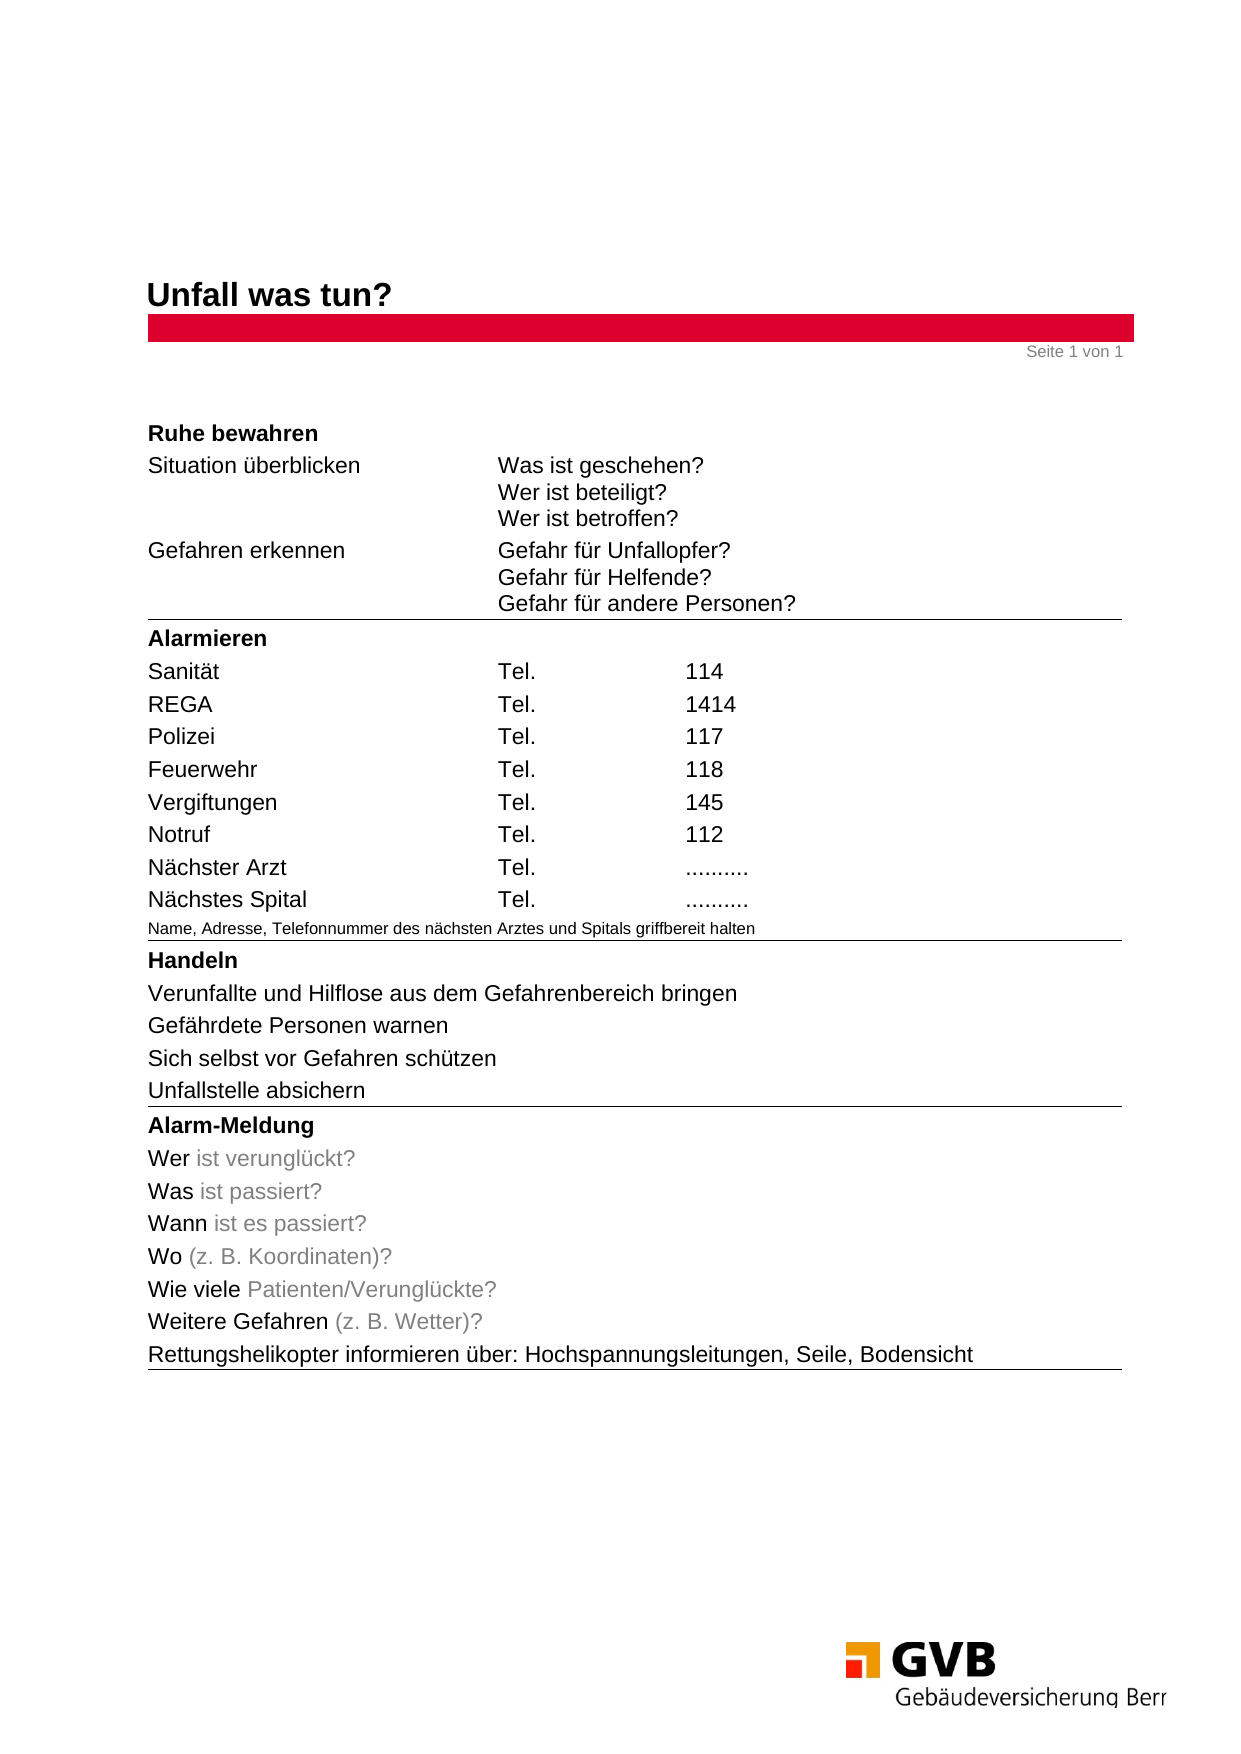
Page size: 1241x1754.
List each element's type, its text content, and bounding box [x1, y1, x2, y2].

text Wer ist beteiligt? [148, 478, 1122, 505]
text Weitere Gefahren (z. B. Wetter)? [148, 1308, 1122, 1334]
text Rettungshelikopter informieren über: Hochspannungsleitungen, Seile, Bodensicht [148, 1341, 1122, 1369]
subtitle Unfallstelle absichern [148, 1077, 1122, 1106]
subtitle Handeln [148, 947, 1122, 973]
subtitle Notruf Tel. 112 [148, 821, 1122, 847]
text Gefahr für andere Personen? [148, 590, 1122, 619]
subtitle Gefährdete Personen warnen [148, 1012, 1122, 1038]
subtitle Ruhe bewahren [148, 419, 1122, 446]
picture [844, 1642, 1167, 1708]
subtitle Polizei Tel. 117 [148, 723, 1122, 749]
subtitle Sanität Tel. 114 [148, 658, 1122, 684]
text Wann ist es passiert? [148, 1210, 1122, 1237]
subtitle Verunfallte und Hilflose aus dem Gefahrenbereich bringen [148, 979, 1122, 1006]
subtitle Nächster Arzt Tel. .......... [148, 854, 1122, 880]
text Wo (z. B. Koordinaten)? [148, 1243, 1122, 1269]
text Wer ist verunglückt? [148, 1145, 1122, 1171]
subtitle Feuerwehr Tel. 118 [148, 756, 1122, 782]
subtitle Alarmieren [148, 625, 1122, 652]
text Wer ist betroffen? [148, 505, 1122, 531]
subtitle Nächstes Spital Tel. .......... [148, 886, 1122, 913]
subtitle Sich selbst vor Gefahren schützen [148, 1045, 1122, 1071]
text Situation überblicken Was ist geschehen? [148, 452, 1122, 478]
text Gefahren erkennen Gefahr für Unfallopfer? [148, 537, 1122, 564]
text Gefahr für Helfende? [148, 564, 1122, 590]
subtitle REGA Tel. 1414 [148, 691, 1122, 717]
subtitle Vergiftungen Tel. 145 [148, 788, 1122, 815]
text Wie viele Patienten/Verunglückte? [148, 1276, 1122, 1302]
text Was ist passiert? [148, 1178, 1122, 1204]
text Name, Adresse, Telefonnummer des nächsten Arztes und Spitals griffbereit halten [148, 919, 1122, 940]
subtitle Alarm-Meldung [148, 1112, 1122, 1139]
